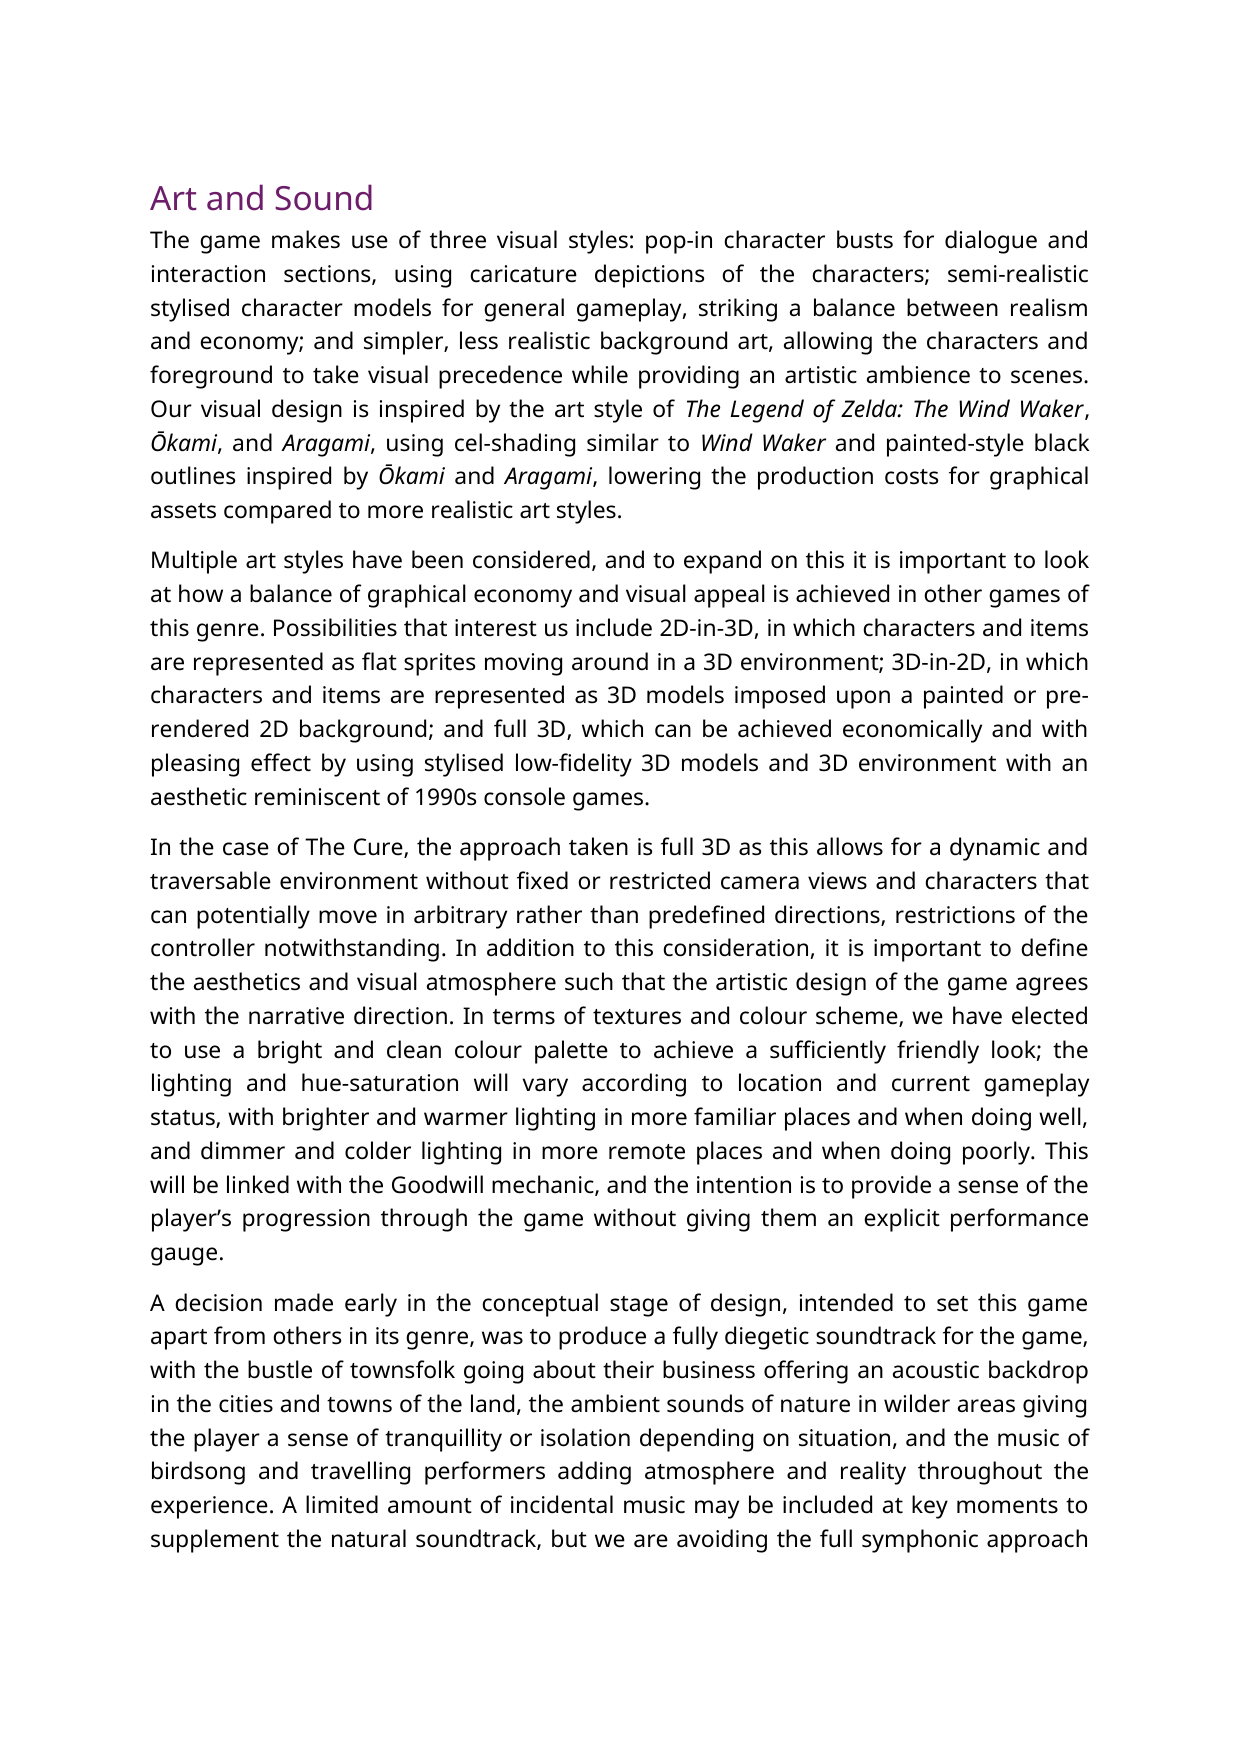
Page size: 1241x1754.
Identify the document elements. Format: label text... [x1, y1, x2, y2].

text The game makes use of three visual styles: pop-in character busts for dialogue and interaction sections, using caricature depictions of the characters; semi-realistic stylised character models for general gameplay, striking a balance between realism and economy; and simpler, less realistic background art, allowing the characters and foreground to take visual precedence while providing an artistic ambience to scenes. Our visual design is inspired by the art style of The Legend of Zelda: The Wind Waker, Ōkami, and Aragami, using cel-shading similar to Wind Waker and painted-style black outlines inspired by Ōkami and Aragami, lowering the production costs for graphical assets compared to more realistic art styles. [150, 224, 1090, 525]
text In the case of The Cure, the approach taken is full 3D as this allows for a dynamic and traversable environment without fixed or restricted camera views and characters that can potentially move in arbitrary rather than predefined directions, restrictions of the controller notwithstanding. In addition to this consideration, it is important to define the aesthetics and visual atmosphere such that the artistic design of the game agrees with the narrative direction. In terms of textures and colour scheme, we have elected to use a bright and clean colour palette to achieve a sufficiently friendly look; the lighting and hue-saturation will vary according to location and current gameplay status, with brighter and warmer lighting in more familiar places and when doing well, and dimmer and colder lighting in more remote places and when doing poorly. This will be linked with the Goodwill mechanic, and the intention is to provide a sense of the player’s progression through the game without giving them an explicit performance gauge. [150, 831, 1090, 1267]
text Multiple art styles have been considered, and to expand on this it is important to look at how a balance of graphical economy and visual appeal is achieved in other games of this genre. Possibilities that interest us include 2D-in-3D, in which characters and items are represented as flat sprites moving around in a 3D environment; 3D-in-2D, in which characters and items are represented as 3D models imposed upon a painted or pre-rendered 2D background; and full 3D, which can be achieved economically and with pleasing effect by using stylised low-fidelity 3D models and 3D environment with an aesthetic reminiscent of 1990s console games. [150, 544, 1090, 812]
subtitle Art and Sound [150, 175, 1090, 220]
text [150, 1286, 1090, 1554]
